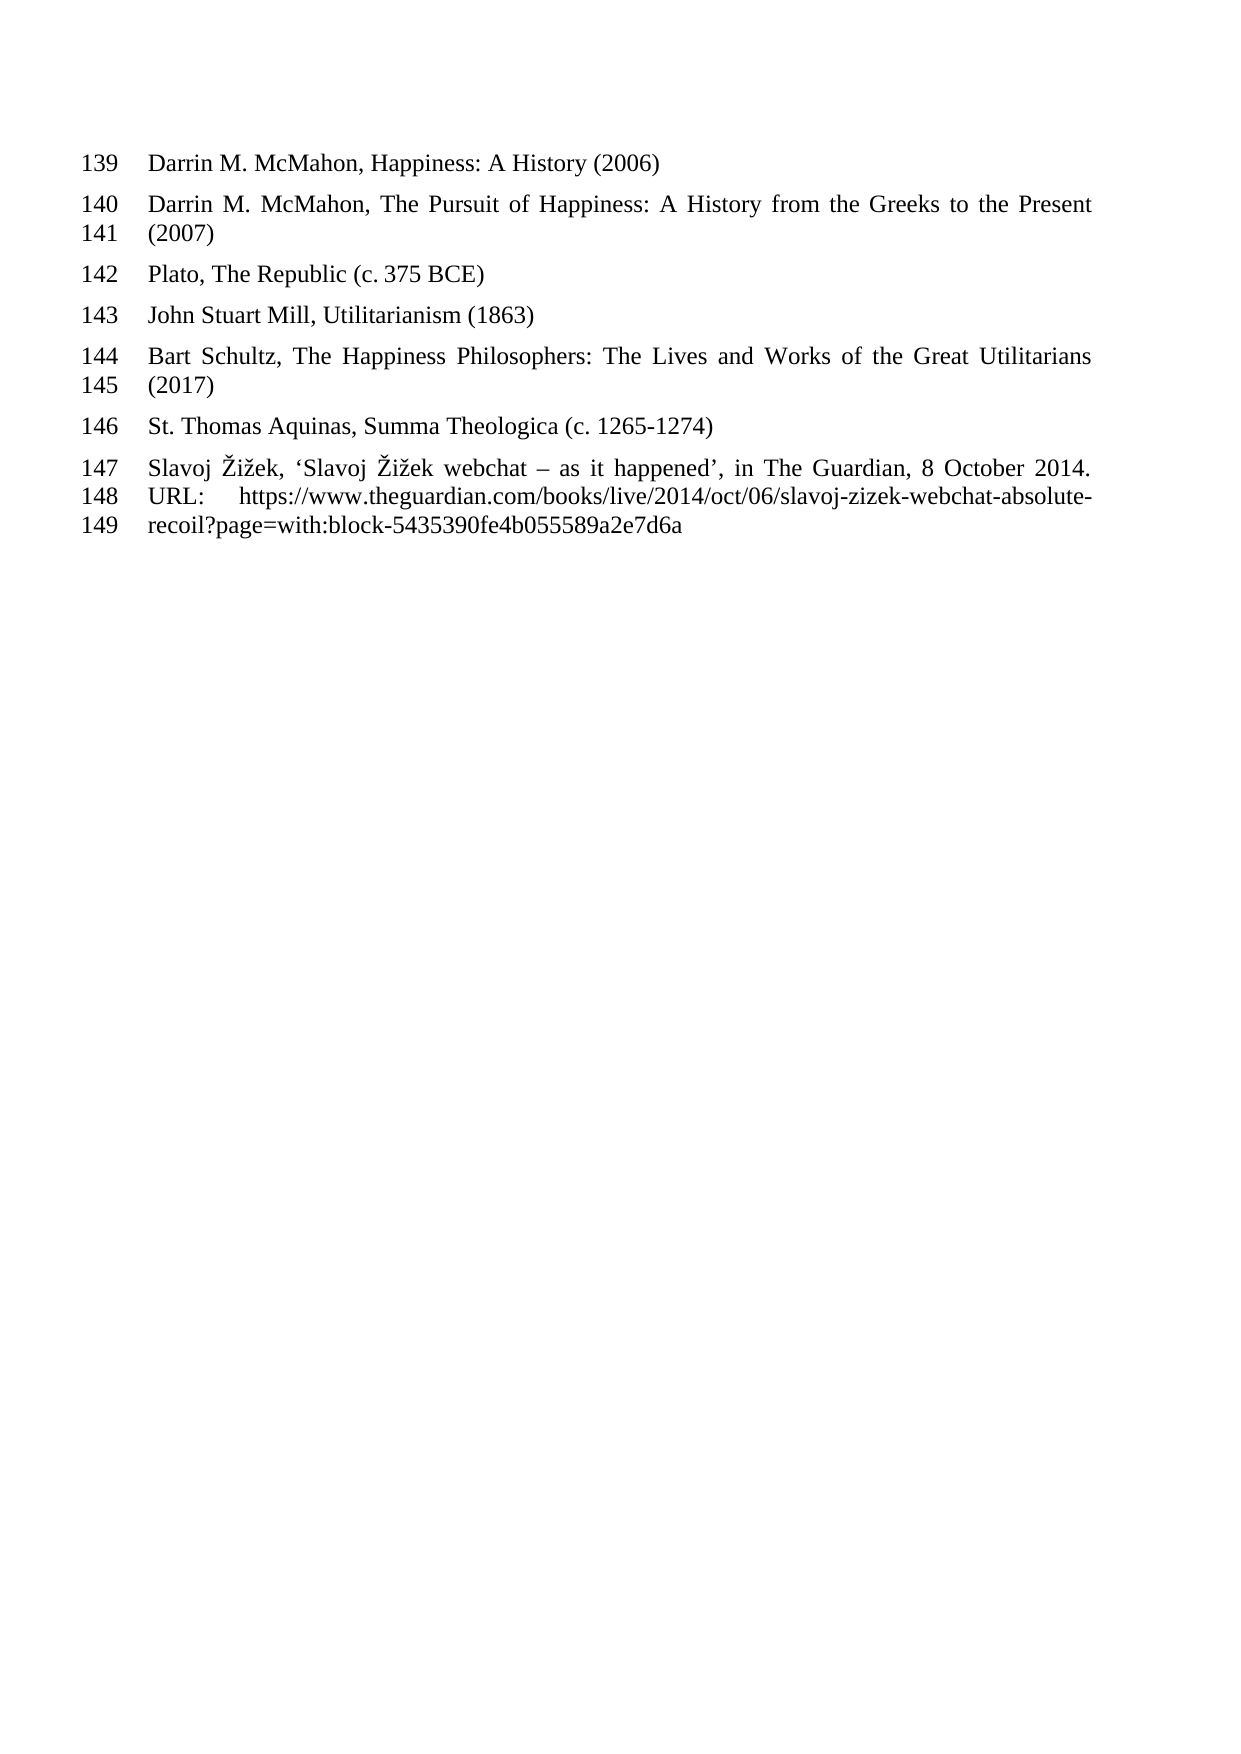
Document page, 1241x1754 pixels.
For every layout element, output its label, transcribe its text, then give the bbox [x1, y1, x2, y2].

text John Stuart Mill, Utilitarianism (1863) [148, 300, 1093, 329]
text St. Thomas Aquinas, Summa Theologica (c. 1265-1274) [148, 411, 1093, 440]
text Plato, The Republic (c. 375 BCE) [148, 259, 1093, 288]
text Bart Schultz, The Happiness Philosophers: The Lives and Works of the Great Utilitarians (2017) [148, 341, 1093, 399]
text Darrin M. McMahon, Happiness: A History (2006) [148, 148, 1093, 176]
text Slavoj Žižek, ‘Slavoj Žižek webchat – as it happened’, in The Guardian, 8 October 2014. URL: https://www.theguardian.com/books/live/2014/oct/06/slavoj-zizek-webchat-absolute-recoil?page=with:block-5435390fe4b055589a2e7d6a [148, 453, 1093, 539]
text Darrin M. McMahon, The Pursuit of Happiness: A History from the Greeks to the Present (2007) [148, 189, 1093, 246]
